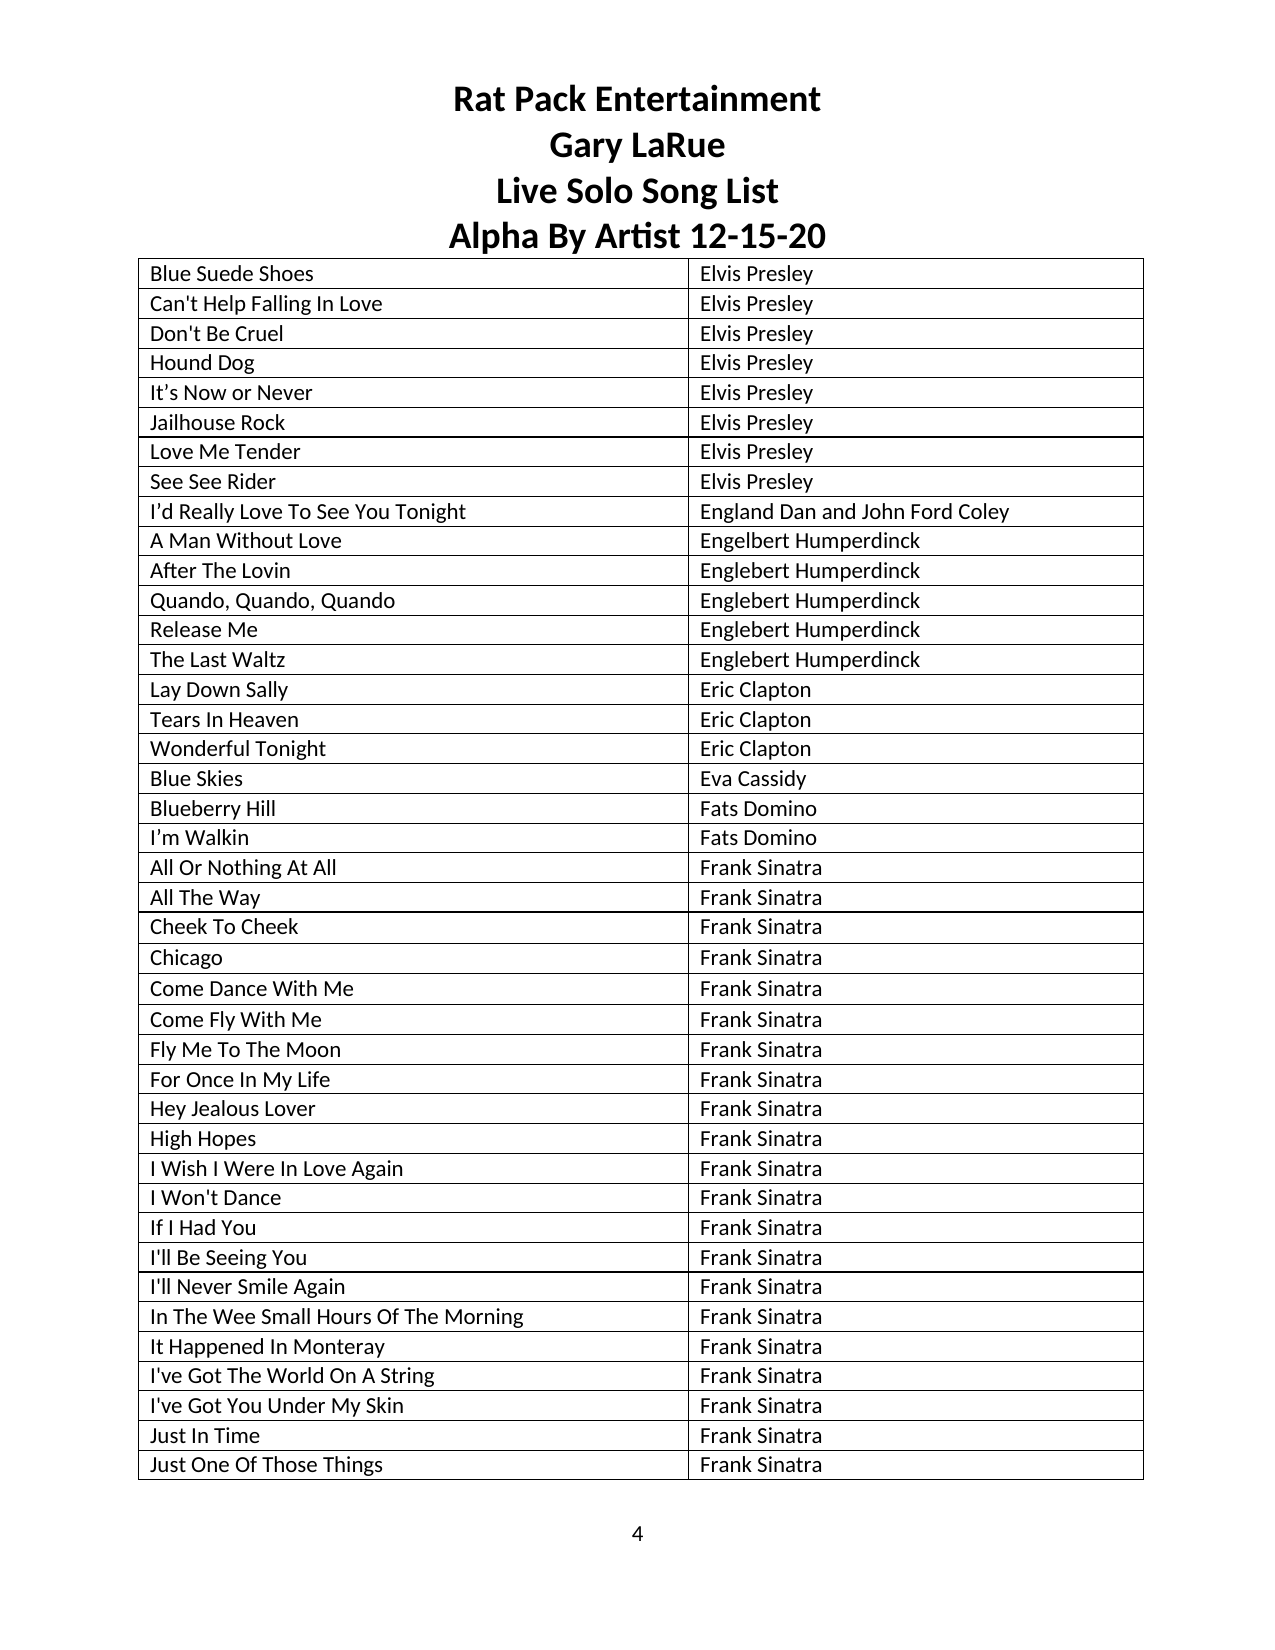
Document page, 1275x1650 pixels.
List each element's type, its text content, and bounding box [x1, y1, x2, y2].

table_cell Tears In Heaven [139, 705, 688, 733]
table_cell Englebert Humperdinck [689, 586, 1143, 614]
table_cell Frank Sinatra [689, 1243, 1143, 1271]
table_cell Fats Domino [689, 824, 1143, 852]
table_cell I'll Be Seeing You [139, 1243, 688, 1271]
table_cell Frank Sinatra [689, 1451, 1143, 1479]
table_cell Eric Clapton [689, 675, 1143, 704]
table_cell Quando, Quando, Quando [139, 586, 688, 614]
table_cell Elvis Presley [689, 319, 1143, 347]
table_cell Don't Be Cruel [139, 319, 688, 347]
table_cell Frank Sinatra [689, 944, 1143, 973]
table_cell I'll Never Smile Again [139, 1273, 688, 1301]
table_cell Frank Sinatra [689, 974, 1143, 1004]
table_cell Blue Skies [139, 764, 688, 793]
table_cell For Once In My Life [139, 1065, 688, 1093]
table_cell Jailhouse Rock [139, 408, 688, 436]
table_cell Blueberry Hill [139, 794, 688, 822]
table_cell Fly Me To The Moon [139, 1035, 688, 1064]
table_cell Frank Sinatra [689, 1421, 1143, 1449]
table_cell Eva Cassidy [689, 764, 1143, 793]
table_cell Frank Sinatra [689, 1065, 1143, 1093]
table_cell Eric Clapton [689, 705, 1143, 733]
table_cell Frank Sinatra [689, 1005, 1143, 1034]
table_cell Elvis Presley [689, 259, 1143, 288]
table_cell See See Rider [139, 467, 688, 496]
table_cell Come Fly With Me [139, 1005, 688, 1034]
table_cell All The Way [139, 883, 688, 911]
table_cell A Man Without Love [139, 527, 688, 555]
table_cell Frank Sinatra [689, 1035, 1143, 1064]
table_cell If I Had You [139, 1213, 688, 1242]
table_cell Englebert Humperdinck [689, 616, 1143, 644]
table_cell Englebert Humperdinck [689, 556, 1143, 585]
table_cell It’s Now or Never [139, 378, 688, 407]
table_cell Frank Sinatra [689, 1302, 1143, 1331]
table_cell Can't Help Falling In Love [139, 289, 688, 318]
table_cell Elvis Presley [689, 438, 1143, 466]
table_cell Lay Down Sally [139, 675, 688, 704]
table_cell Frank Sinatra [689, 1184, 1143, 1212]
table_cell Frank Sinatra [689, 1391, 1143, 1420]
table_cell Frank Sinatra [689, 1332, 1143, 1361]
table_cell Wonderful Tonight [139, 734, 688, 763]
table_cell Elvis Presley [689, 349, 1143, 377]
table_cell Blue Suede Shoes [139, 259, 688, 288]
table_cell Elvis Presley [689, 289, 1143, 318]
table_cell Englebert Humperdinck [689, 645, 1143, 674]
table_cell Come Dance With Me [139, 974, 688, 1004]
table_cell After The Lovin [139, 556, 688, 585]
table_cell Love Me Tender [139, 438, 688, 466]
table_cell Chicago [139, 944, 688, 973]
table_cell Frank Sinatra [689, 1154, 1143, 1182]
table_cell I’d Really Love To See You Tonight [139, 497, 688, 526]
table_cell Frank Sinatra [689, 1362, 1143, 1390]
table_cell Elvis Presley [689, 378, 1143, 407]
table_cell Eric Clapton [689, 734, 1143, 763]
table_cell Frank Sinatra [689, 1094, 1143, 1123]
table_cell I've Got The World On A String [139, 1362, 688, 1390]
table_cell England Dan and John Ford Coley [689, 497, 1143, 526]
table_cell Frank Sinatra [689, 1213, 1143, 1242]
table_cell Engelbert Humperdinck [689, 527, 1143, 555]
table_cell High Hopes [139, 1124, 688, 1153]
table_cell Hound Dog [139, 349, 688, 377]
table_cell Frank Sinatra [689, 1273, 1143, 1301]
table_cell I’m Walkin [139, 824, 688, 852]
table_cell Just One Of Those Things [139, 1451, 688, 1479]
table_cell Elvis Presley [689, 408, 1143, 436]
table_cell Frank Sinatra [689, 853, 1143, 882]
table_cell Cheek To Cheek [139, 913, 688, 942]
table_cell Just In Time [139, 1421, 688, 1449]
table_cell In The Wee Small Hours Of The Morning [139, 1302, 688, 1331]
table_cell I Wish I Were In Love Again [139, 1154, 688, 1182]
table_cell All Or Nothing At All [139, 853, 688, 882]
table_cell The Last Waltz [139, 645, 688, 674]
table_cell Frank Sinatra [689, 913, 1143, 942]
table_cell Release Me [139, 616, 688, 644]
table_cell Fats Domino [689, 794, 1143, 822]
table_cell I've Got You Under My Skin [139, 1391, 688, 1420]
table_cell Elvis Presley [689, 467, 1143, 496]
table_cell It Happened In Monteray [139, 1332, 688, 1361]
table_cell Hey Jealous Lover [139, 1094, 688, 1123]
table_cell Frank Sinatra [689, 883, 1143, 911]
table_cell Frank Sinatra [689, 1124, 1143, 1153]
table_cell I Won't Dance [139, 1184, 688, 1212]
